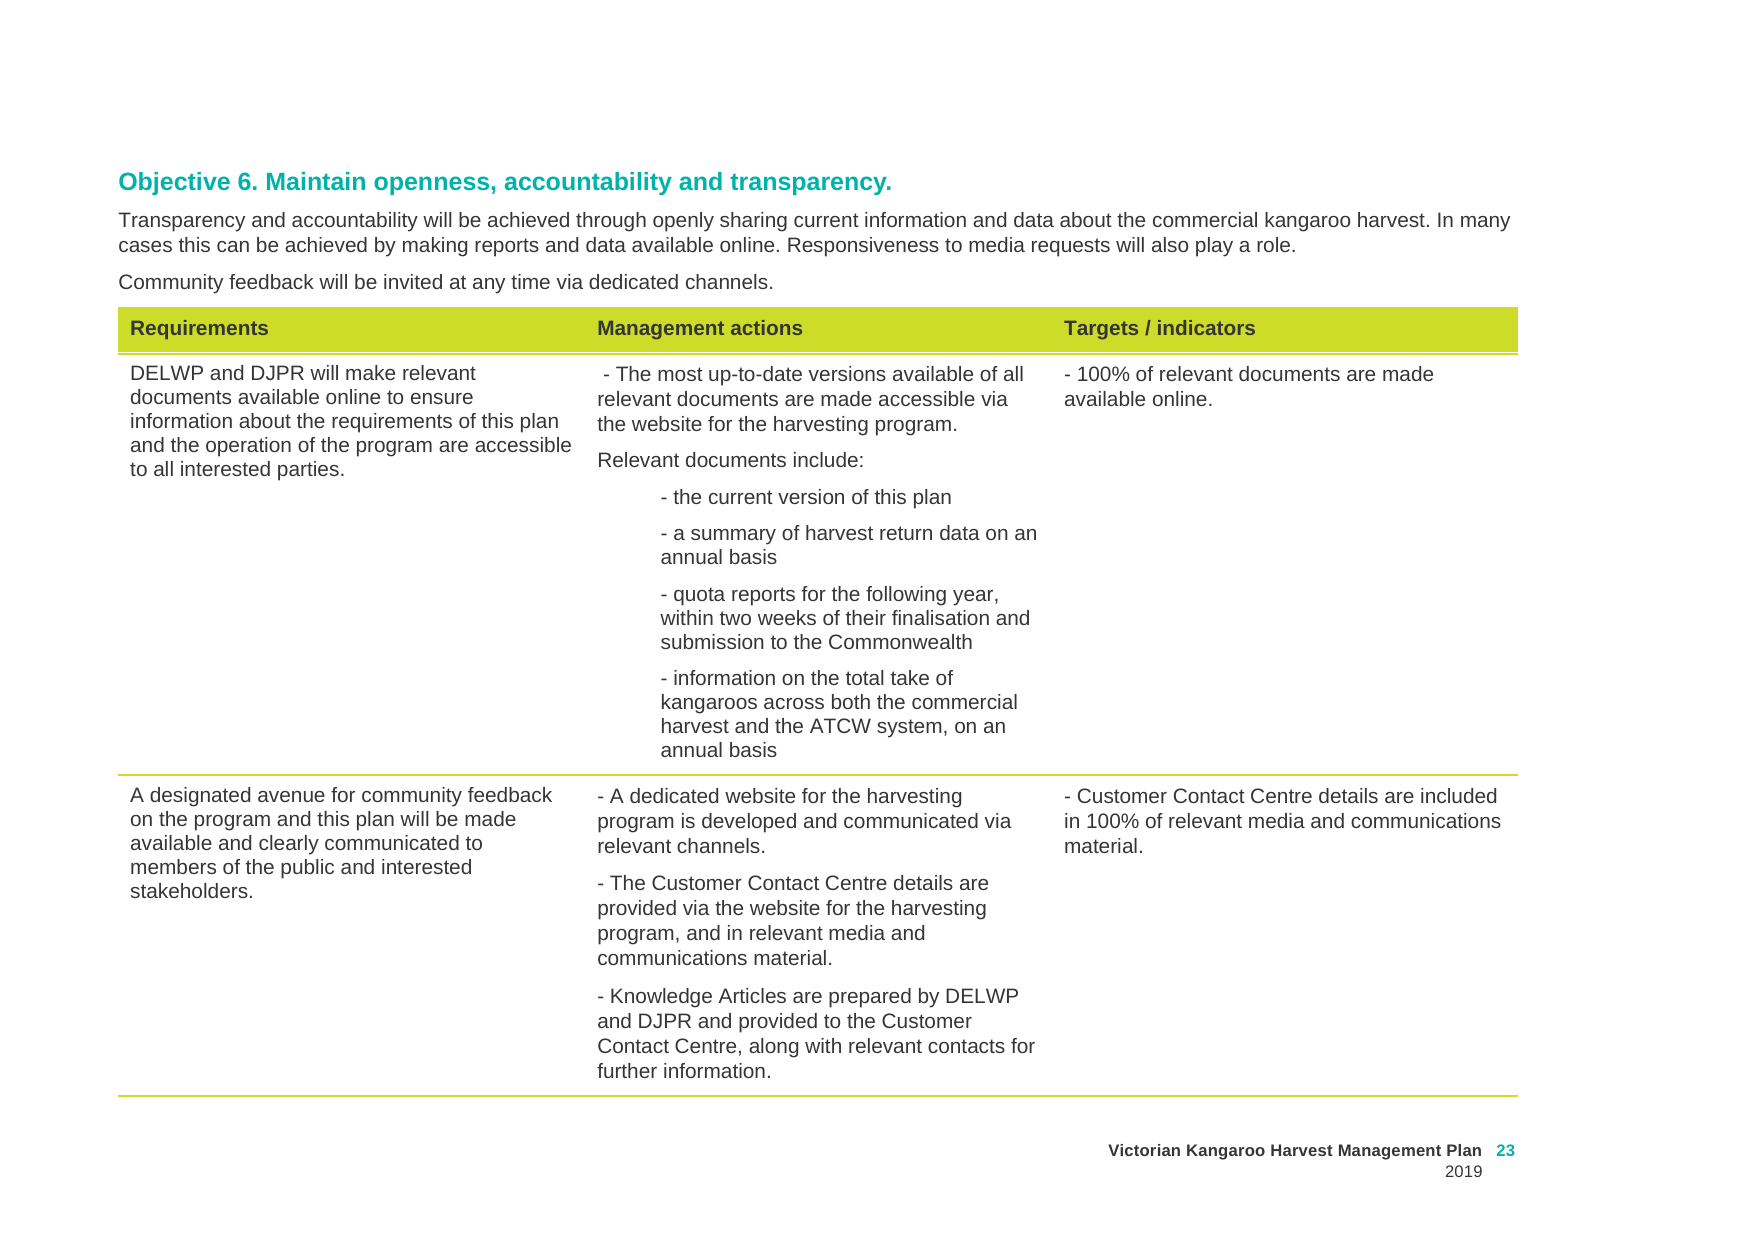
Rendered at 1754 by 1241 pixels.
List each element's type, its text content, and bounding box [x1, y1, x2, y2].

table_cell DELWP and DJPR will make relevant documents available online to ensure information about the requirements of this plan and the operation of the program are accessible to all interested parties. [118, 355, 585, 774]
text Transparency and accountability will be achieved through openly sharing current information and data about the commercial kangaroo harvest. In many cases this can be achieved by making reports and data available online. Responsiveness to media requests will also play a role. [118, 207, 1518, 257]
table_cell - The most up-to-date versions available of all relevant documents are made accessible via the website for the harvesting program. Relevant documents include: - the current version of this plan - a summary of harvest return data on an annual basis - quota reports for the following year, within two weeks of their finalisation and submission to the Commonwealth - information on the total take of kangaroos across both the commercial harvest and the ATCW system, on an annual basis [585, 355, 1052, 774]
table_header Management actions [585, 309, 1052, 352]
table_cell - 100% of relevant documents are made available online. [1052, 355, 1518, 774]
table_header Requirements [118, 309, 585, 352]
text Objective 6. Maintain openness, accountability and transparency. [118, 167, 1518, 196]
table_cell - A dedicated website for the harvesting program is developed and communicated via relevant channels. - The Customer Contact Centre details are provided via the website for the harvesting program, and in relevant media and communications material. - Knowledge Articles are prepared by DELWP and DJPR and provided to the Customer Contact Centre, along with relevant contacts for further information. [585, 776, 1052, 1095]
table_header Targets / indicators [1052, 309, 1518, 352]
text Community feedback will be invited at any time via dedicated channels. [118, 269, 1518, 294]
table_cell A designated avenue for community feedback on the program and this plan will be made available and clearly communicated to members of the public and interested stakeholders. [118, 776, 585, 1095]
table_cell - Customer Contact Centre details are included in 100% of relevant media and communications material. [1052, 776, 1518, 1095]
